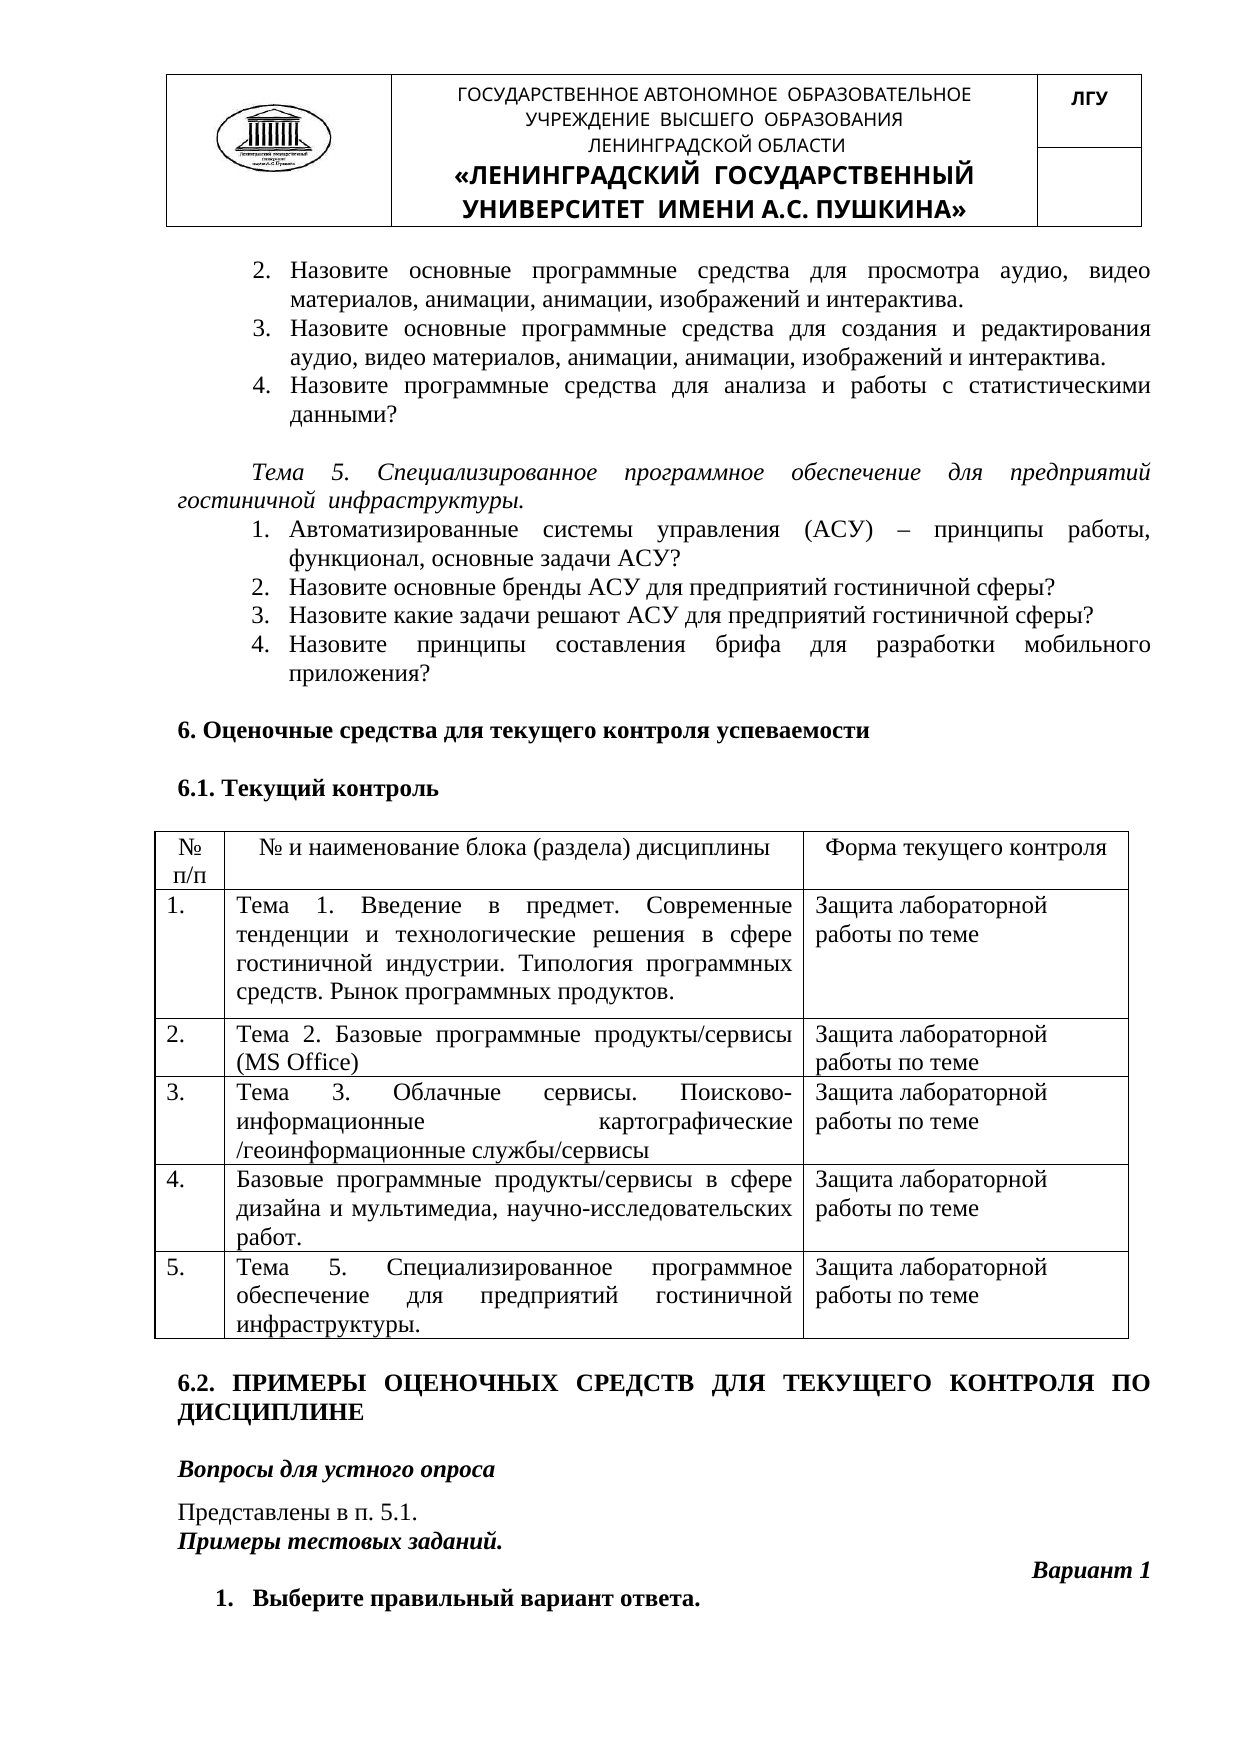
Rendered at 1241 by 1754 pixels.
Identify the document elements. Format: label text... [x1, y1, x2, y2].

text Вариант 1 [177, 1555, 1152, 1583]
text 6.1. Текущий контроль [177, 773, 1152, 802]
table_cell Тема 5. Специализированное программное обеспечение для предприятий гостиничной инфраструктуры. [225, 1252, 803, 1338]
list Назовите основные бренды АСУ для предприятий гостиничной сферы? [251, 572, 1152, 601]
table_cell Тема 1. Введение в предмет. Современные тенденции и технологические решения в сфере гостиничной индустрии. Типология программных средств. Рынок программных продуктов. [225, 890, 803, 1018]
table_cell 2. [156, 1019, 224, 1076]
table_cell 5. [156, 1252, 224, 1338]
list Назовите принципы составления брифа для разработки мобильного приложения? [251, 629, 1152, 687]
table_cell Защита лабораторной работы по теме [804, 890, 1128, 1018]
table_cell Базовые программные продукты/сервисы в сфере дизайна и мультимедиа, научно-исследовательских работ. [225, 1165, 803, 1251]
text 6. Оценочные средства для текущего контроля успеваемости [177, 716, 1152, 744]
table_cell Защита лабораторной работы по теме [804, 1077, 1128, 1163]
table_cell 1. [156, 890, 224, 1018]
table_cell 3. [156, 1077, 224, 1163]
list Выберите правильный вариант ответа. [215, 1583, 1152, 1612]
table_cell 4. [156, 1165, 224, 1251]
list Назовите основные программные средства для просмотра аудио, видео материалов, анимации, анимации, изображений и интерактива. [252, 256, 1152, 313]
list Назовите какие задачи решают АСУ для предприятий гостиничной сферы? [251, 601, 1152, 629]
text Представлены в п. 5.1. [177, 1497, 1152, 1526]
list Назовите основные программные средства для создания и редактирования аудио, видео материалов, анимации, анимации, изображений и интерактива. [252, 313, 1152, 371]
text Тема 5. Специализированное программное обеспечение для предприятий гостиничной инфраструктуры. [177, 457, 1152, 514]
table_header № и наименование блока (раздела) дисциплины [225, 832, 803, 889]
text Примеры тестовых заданий. [177, 1526, 1152, 1555]
table_header № п/п [156, 832, 224, 889]
list Автоматизированные системы управления (АСУ) – принципы работы, функционал, основные задачи АСУ? [251, 514, 1152, 572]
picture [188, 75, 369, 203]
text 6.2. Примеры оценочных средств для текущего контроля по дисциплине [177, 1368, 1152, 1425]
table_cell Защита лабораторной работы по теме [804, 1252, 1128, 1338]
table_cell Тема 3. Облачные сервисы. Поисково-информационные картографические /геоинформационные службы/сервисы [225, 1077, 803, 1163]
table_cell Тема 2. Базовые программные продукты/сервисы (MS Office) [225, 1019, 803, 1076]
text Вопросы для устного опроса [177, 1454, 1152, 1483]
table_cell Защита лабораторной работы по теме [804, 1019, 1128, 1076]
table_header Форма текущего контроля [804, 832, 1128, 889]
table_cell Защита лабораторной работы по теме [804, 1165, 1128, 1251]
list Назовите программные средства для анализа и работы с статистическими данными? [252, 371, 1152, 428]
